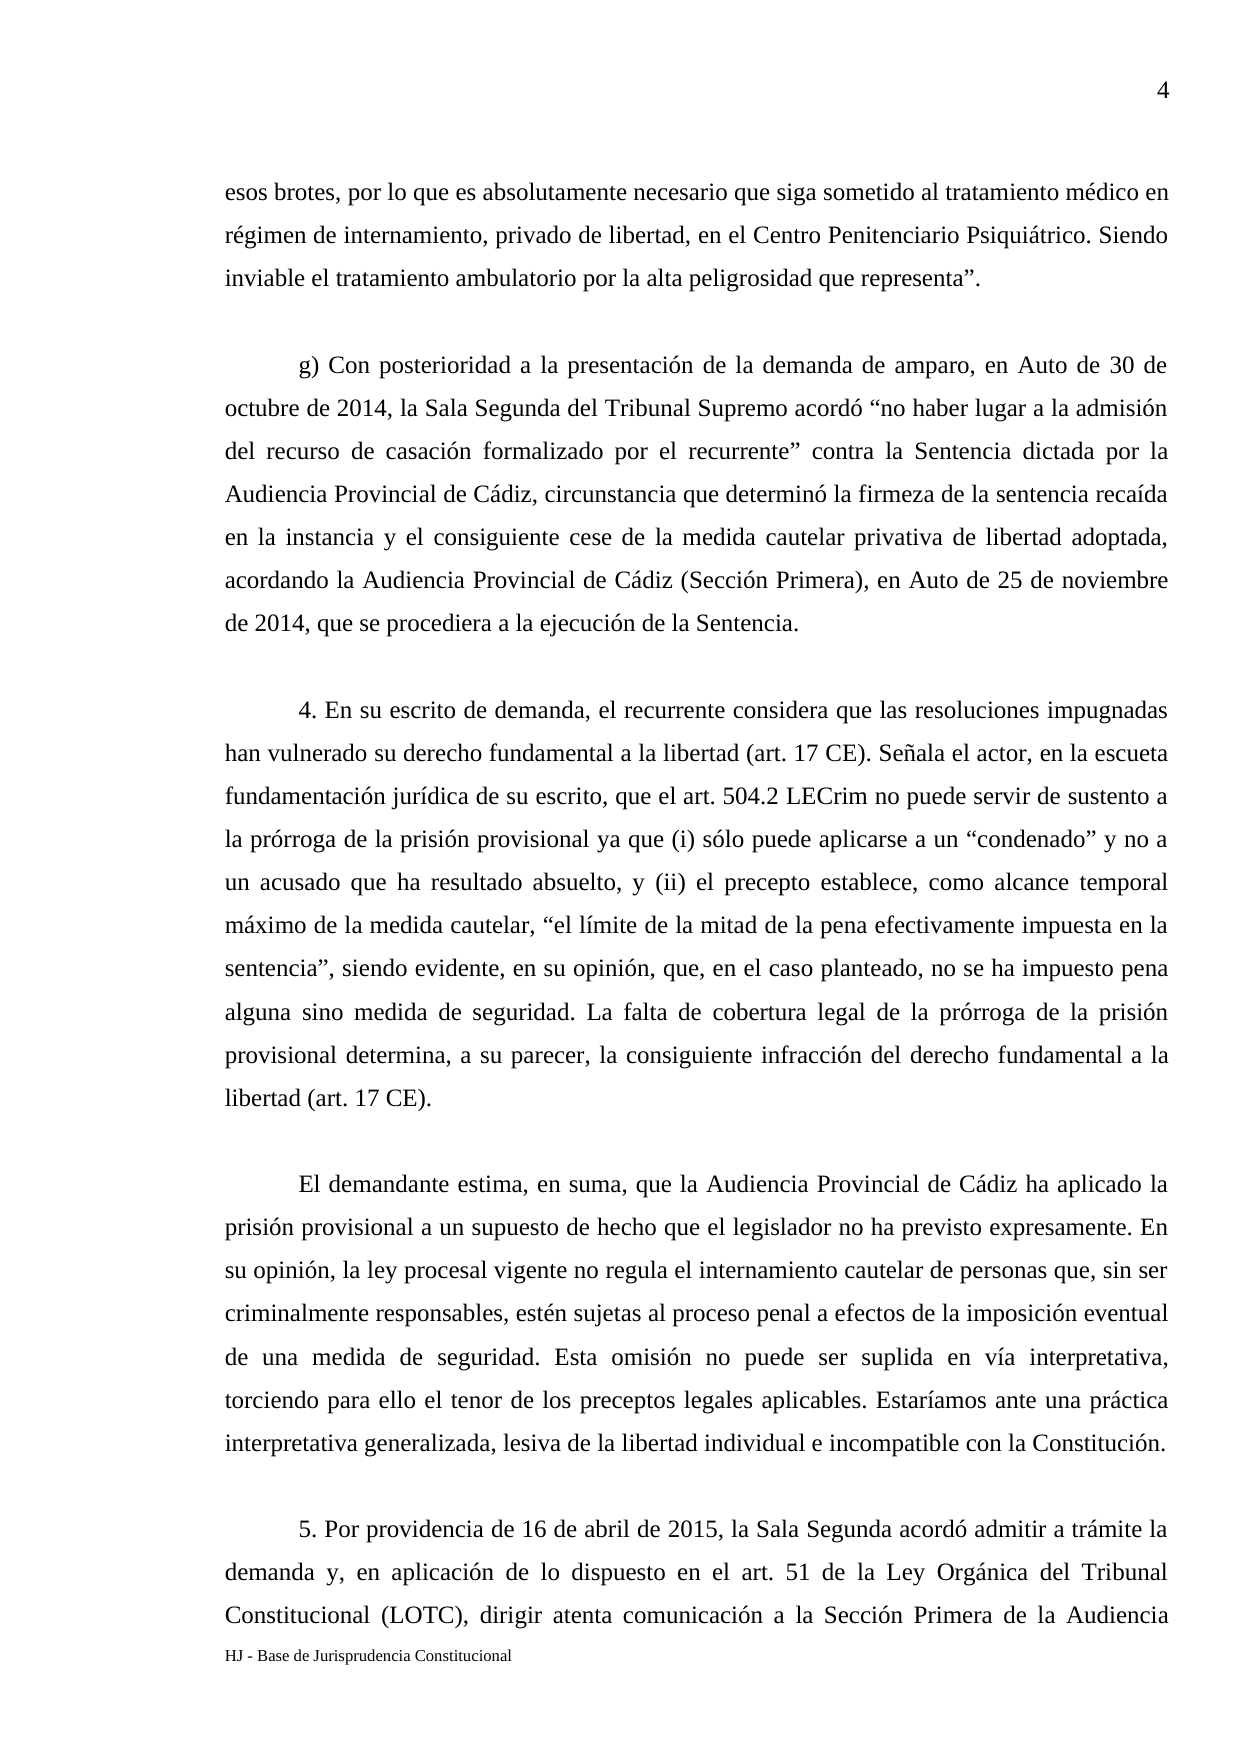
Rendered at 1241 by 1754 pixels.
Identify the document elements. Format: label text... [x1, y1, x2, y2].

text El demandante estima, en suma, que la Audiencia Provincial de Cádiz ha aplicado la prisión provisional a un supuesto de hecho que el legislador no ha previsto expresamente. En su opinión, la ley procesal vigente no regula el internamiento cautelar de personas que, sin ser criminalmente responsables, estén sujetas al proceso penal a efectos de la imposición eventual de una medida de seguridad. Esta omisión no puede ser suplida en vía interpretativa, torciendo para ello el tenor de los preceptos legales aplicables. Estaríamos ante una práctica interpretativa generalizada, lesiva de la libertad individual e incompatible con la Constitución. [224, 1169, 1169, 1457]
text g) Con posterioridad a la presentación de la demanda de amparo, en Auto de 30 de octubre de 2014, la Sala Segunda del Tribunal Supremo acordó “no haber lugar a la admisión del recurso de casación formalizado por el recurrente” contra la Sentencia dictada por la Audiencia Provincial de Cádiz, circunstancia que determinó la firmeza de la sentencia recaída en la instancia y el consiguiente cese de la medida cautelar privativa de libertad adoptada, acordando la Audiencia Provincial de Cádiz (Sección Primera), en Auto de 25 de noviembre de 2014, que se procediera a la ejecución de la Sentencia. [224, 350, 1169, 637]
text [224, 177, 1169, 292]
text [224, 1514, 1169, 1629]
text 4. En su escrito de demanda, el recurrente considera que las resoluciones impugnadas han vulnerado su derecho fundamental a la libertad (art. 17 CE). Señala el actor, en la escueta fundamentación jurídica de su escrito, que el art. 504.2 LECrim no puede servir de sustento a la prórroga de la prisión provisional ya que (i) sólo puede aplicarse a un “condenado” y no a un acusado que ha resultado absuelto, y (ii) el precepto establece, como alcance temporal máximo de la medida cautelar, “el límite de la mitad de la pena efectivamente impuesta en la sentencia”, siendo evidente, en su opinión, que, en el caso planteado, no se ha impuesto pena alguna sino medida de seguridad. La falta de cobertura legal de la prórroga de la prisión provisional determina, a su parecer, la consiguiente infracción del derecho fundamental a la libertad (art. 17 CE). [224, 695, 1169, 1112]
